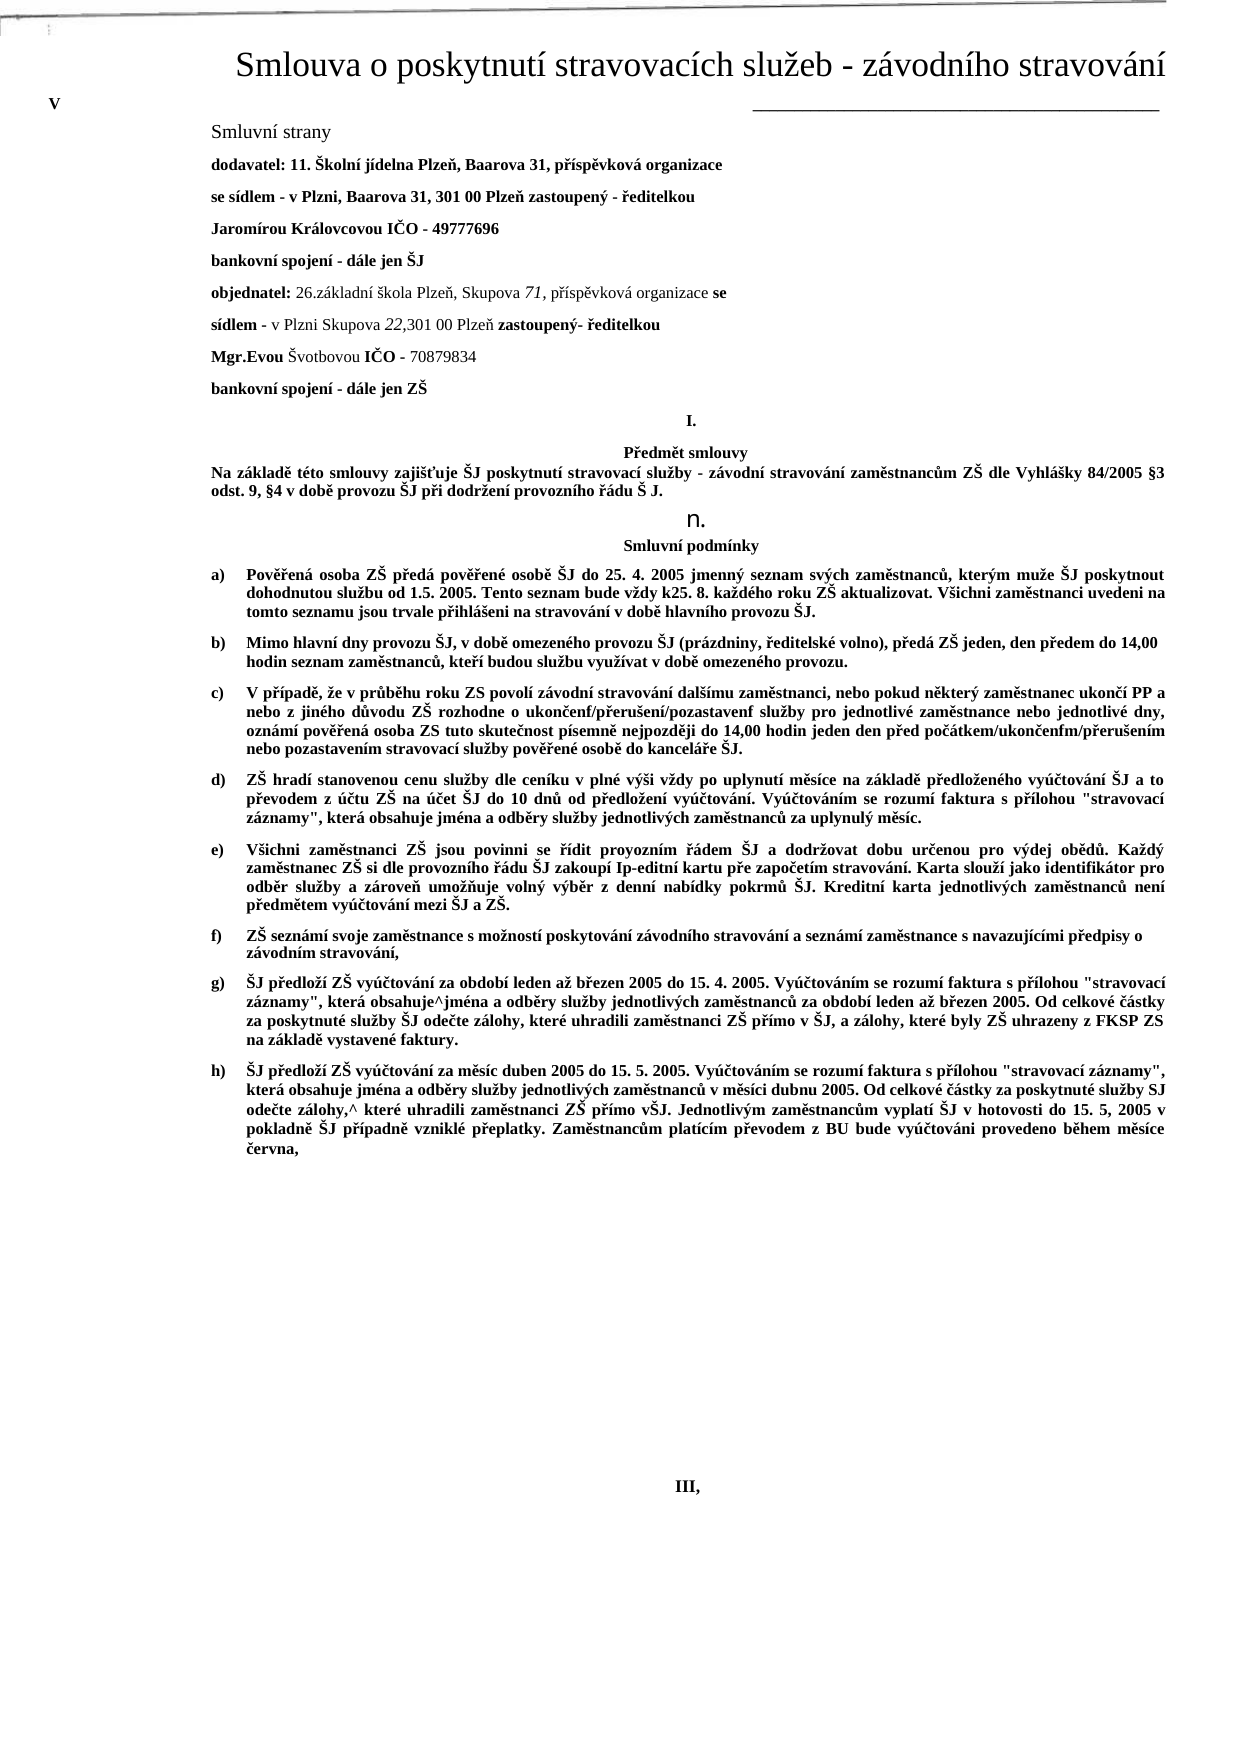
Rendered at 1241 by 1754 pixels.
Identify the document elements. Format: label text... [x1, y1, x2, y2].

text Smlouva o poskytnutí stravovacích služeb - závodního stravování [0, 48, 1166, 84]
list Mimo hlavní dny provozu ŠJ, v době omezeného provozu ŠJ (prázdniny, ředitelské volno), předá ZŠ jeden, den předem do 14,00 hodin seznam zaměstnanců, kteří budou službu využívat v době omezeného provozu. [211, 633, 1166, 671]
text Smluvní podmínky [623, 538, 1166, 555]
list Pověřená osoba ZŠ předá pověřené osobě ŠJ do 25. 4. 2005 jmenný seznam svých zaměstnanců, kterým muže ŠJ poskytnout dohodnutou službu od 1.5. 2005. Tento seznam bude vždy k25. 8. každého roku ZŠ aktualizovat. Všichni zaměstnanci uvedeni na tomto seznamu jsou trvale přihlášeni na stravování v době hlavního provozu ŠJ. [211, 566, 1166, 621]
list V případě, že v průběhu roku ZS povolí závodní stravování dalšímu zaměstnanci, nebo pokud některý zaměstnanec ukončí PP a nebo z jiného důvodu ZŠ rozhodne o ukončenf/přerušení/pozastavenf služby pro jednotlivé zaměstnance nebo jednotlivé dny, oznámí pověřená osoba ZS tuto skutečnost písemně nejpozději do 14,00 hodin jeden den před počátkem/ukončenfm/přerušením nebo pozastavením stravovací služby pověřené osobě do kanceláře ŠJ. [211, 684, 1166, 758]
list ŠJ předloží ZŠ vyúčtování za měsíc duben 2005 do 15. 5. 2005. Vyúčtováním se rozumí faktura s přílohou "stravovací záznamy", která obsahuje jména a odběry služby jednotlivých zaměstnanců v měsíci dubnu 2005. Od celkové částky za poskytnuté služby SJ odečte zálohy,^ které uhradili zaměstnanci ZŠ přímo vŠJ. Jednotlivým zaměstnancům vyplatí ŠJ v hotovosti do 15. 5, 2005 v pokladně ŠJ případně vzniklé přeplatky. Zaměstnancům platícím převodem z BU bude vyúčtováni provedeno během měsíce června, [211, 1061, 1166, 1158]
text Smluvní strany [211, 113, 1166, 145]
list ZŠ seznámí svoje zaměstnance s možností poskytování závodního stravování a seznámí zaměstnance s navazujícími předpisy o závodním stravování, [211, 928, 1166, 962]
text dodavatel: 11. Školní jídelna Plzeň, Baarova 31, příspěvková organizace se sídlem - v Plzni, Baarova 31, 301 00 Plzeň zastoupený - ředitelkou Jaromírou Královcovou IČO - 49777696 [211, 145, 731, 241]
text objednatel: 26.základní škola Plzeň, Skupova 71, příspěvková organizace se sídlem - v Plzni Skupova 22,301 00 Plzeň zastoupený- ředitelkou Mgr.Evou Švotbovou IČO - 70879834 [211, 273, 731, 368]
text I. [686, 401, 1166, 432]
text bankovní spojení - dále jen ZŠ [211, 368, 731, 401]
list Všichni zaměstnanci ZŠ jsou povinni se řídit proyozním řádem ŠJ a dodržovat dobu určenou pro výdej obědů. Každý zaměstnanec ZŠ si dle provozního řádu ŠJ zakoupí Ip-editní kartu pře započetím stravování. Karta slouží jako identifikátor pro odběr služby a zároveň umožňuje volný výběr z denní nabídky pokrmů ŠJ. Kreditní karta jednotlivých zaměstnanců není předmětem vyúčtování mezi ŠJ a ZŠ. [211, 840, 1166, 914]
text V [48, 96, 1166, 113]
text Předmět smlouvy [623, 432, 1166, 464]
list ŠJ předloží ZŠ vyúčtování za období leden až březen 2005 do 15. 4. 2005. Vyúčtováním se rozumí faktura s přílohou "stravovací záznamy", která obsahuje^jména a odběry služby jednotlivých zaměstnanců za období leden až březen 2005. Od celkové částky za poskytnuté služby ŠJ odečte zálohy, které uhradili zaměstnanci ZŠ přímo v ŠJ, a zálohy, které byly ZŠ uhrazeny z FKSP ZS na základě vystavené faktury. [211, 973, 1166, 1049]
text bankovní spojení - dále jen ŠJ [211, 241, 731, 273]
text n. [686, 508, 1166, 532]
text Na základě této smlouvy zajišťuje ŠJ poskytnutí stravovací služby - závodní stravování zaměstnancům ZŠ dle Vyhlášky 84/2005 §3 odst. 9, §4 v době provozu ŠJ při dodržení provozního řádu Š J. [211, 464, 1166, 501]
picture [0, 0, 1167, 36]
list ZŠ hradí stanovenou cenu služby dle ceníku v plné výši vždy po uplynutí měsíce na základě předloženého vyúčtování ŠJ a to převodem z účtu ZŠ na účet ŠJ do 10 dnů od předložení vyúčtování. Vyúčtováním se rozumí faktura s přílohou "stravovací záznamy", která obsahuje jména a odběry služby jednotlivých zaměstnanců za uplynulý měsíc. [211, 770, 1166, 827]
